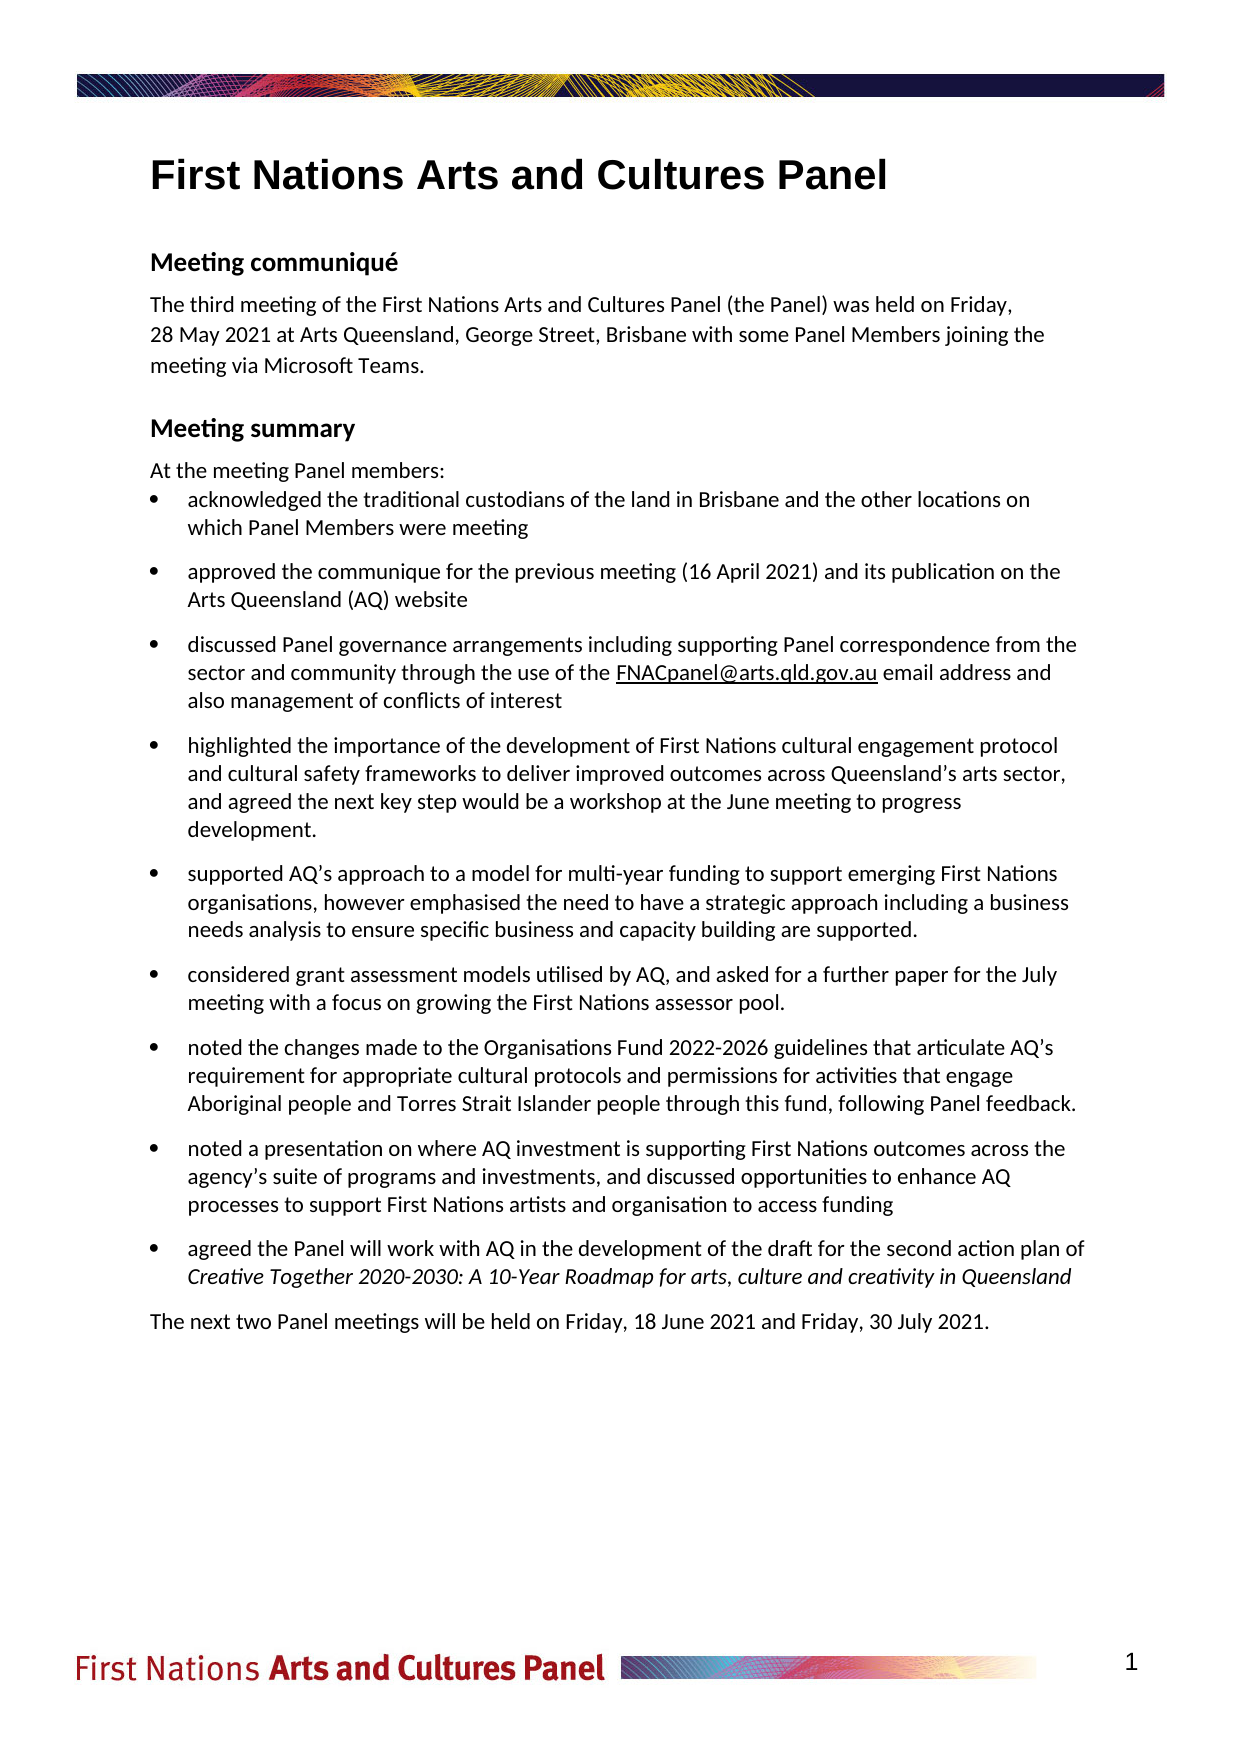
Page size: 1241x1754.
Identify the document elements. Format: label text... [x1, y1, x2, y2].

picture [2, 1629, 1239, 1754]
list noted the changes made to the Organisations Fund 2022-2026 guidelines that articulate AQ’s requirement for appropriate cultural protocols and permissions for activities that engage Aboriginal people and Torres Strait Islander people through this fund, following Panel feedback. [150, 1033, 1090, 1117]
subtitle Meeting summary [150, 411, 1090, 444]
list approved the communique for the previous meeting (16 April 2021) and its publication on the Arts Queensland (AQ) website [150, 557, 1090, 613]
list considered grant assessment models utilised by AQ, and asked for a further paper for the July meeting with a focus on growing the First Nations assessor pool. [150, 960, 1090, 1016]
list highlighted the importance of the development of First Nations cultural engagement protocol and cultural safety frameworks to deliver improved outcomes across Queensland’s arts sector, and agreed the next key step would be a workshop at the June meeting to progress development. [150, 731, 1090, 843]
subtitle First Nations Arts and Cultures Panel [150, 150, 1090, 198]
subtitle Meeting communiqué [150, 245, 1090, 278]
picture [2, 0, 1238, 115]
list agreed the Panel will work with AQ in the development of the draft for the second action plan of Creative Together 2020-2030: A 10-Year Roadmap for arts, culture and creativity in Queensland [150, 1234, 1090, 1291]
list discussed Panel governance arrangements including supporting Panel correspondence from the sector and community through the use of the FNACpanel@arts.qld.gov.au email address and also management of conflicts of interest [150, 630, 1090, 714]
text The third meeting of the First Nations Arts and Cultures Panel (the Panel) was held on Friday, 28 May 2021 at Arts Queensland, George Street, Brisbane with some Panel Members joining the meeting via Microsoft Teams. [150, 290, 1090, 379]
text The next two Panel meetings will be held on Friday, 18 June 2021 and Friday, 30 July 2021. [150, 1307, 1090, 1335]
text At the meeting Panel members: [150, 457, 1090, 485]
list acknowledged the traditional custodians of the land in Brisbane and the other locations on which Panel Members were meeting [150, 485, 1090, 541]
list supported AQ’s approach to a model for multi-year funding to support emerging First Nations organisations, however emphasised the need to have a strategic approach including a business needs analysis to ensure specific business and capacity building are supported. [150, 859, 1090, 944]
list noted a presentation on where AQ investment is supporting First Nations outcomes across the agency’s suite of programs and investments, and discussed opportunities to enhance AQ processes to support First Nations artists and organisation to access funding [150, 1134, 1090, 1218]
